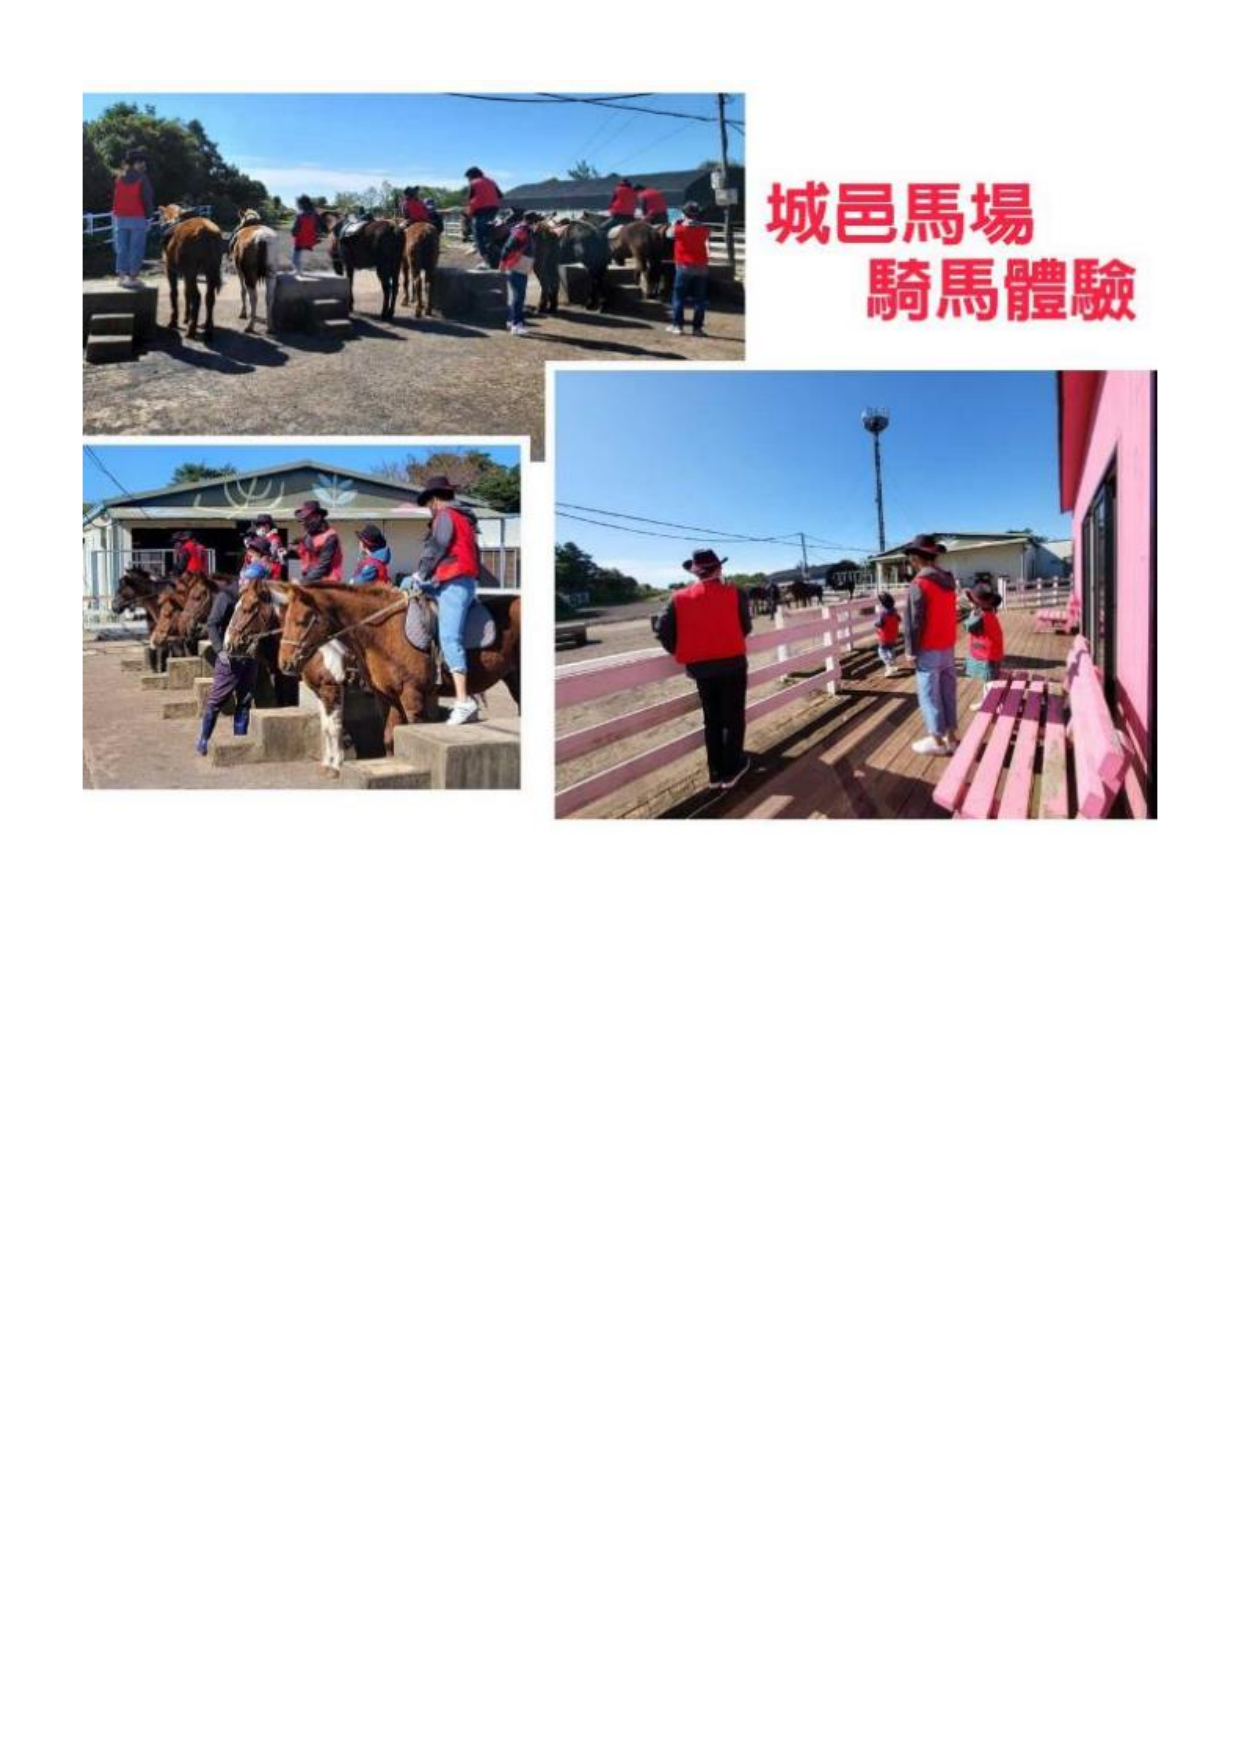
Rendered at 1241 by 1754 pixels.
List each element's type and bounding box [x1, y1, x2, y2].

picture [82, 80, 1158, 835]
table_header [71, 71, 1169, 878]
